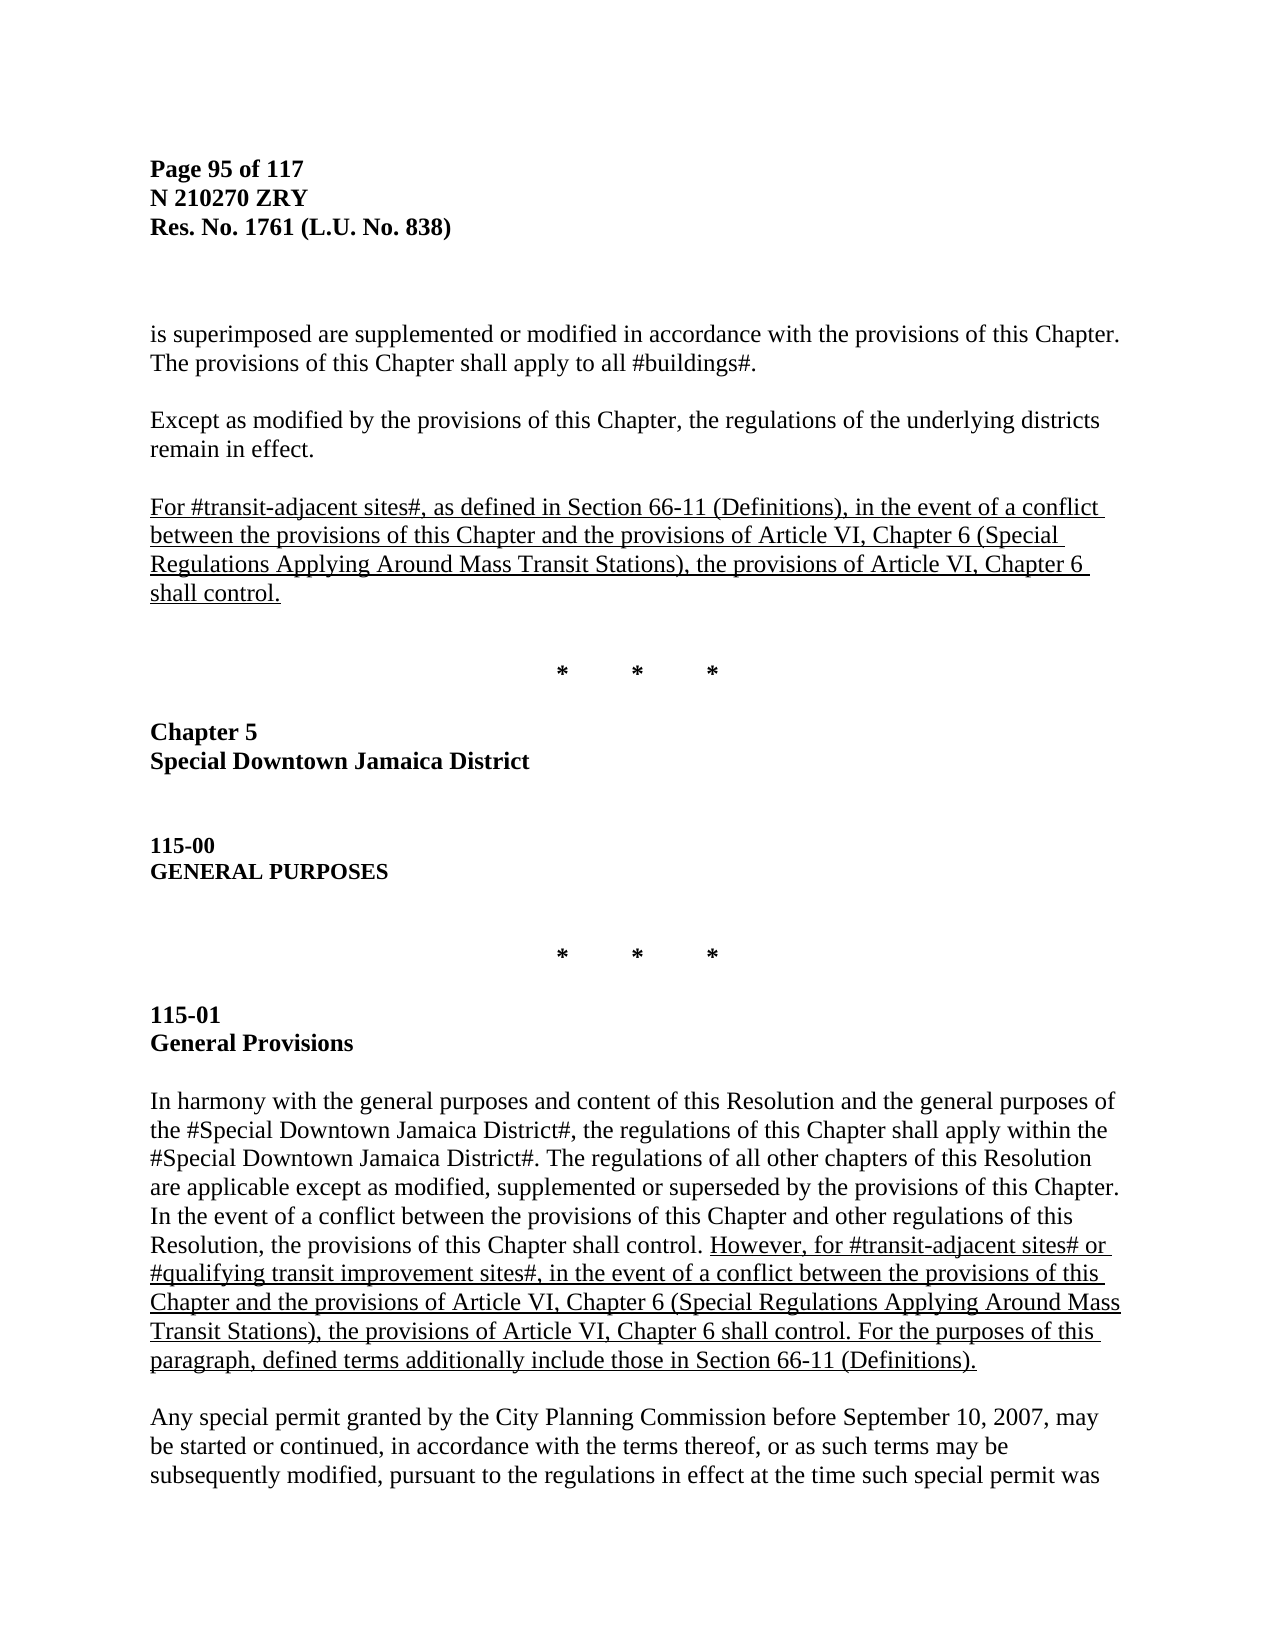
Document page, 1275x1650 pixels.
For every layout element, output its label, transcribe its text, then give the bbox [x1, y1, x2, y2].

text * * * [150, 659, 1125, 688]
text In harmony with the general purposes and content of this Resolution and the general purposes of the #Special Downtown Jamaica District#, the regulations of this Chapter shall apply within the #Special Downtown Jamaica District#. The regulations of all other chapters of this Resolution are applicable except as modified, supplemented or superseded by the provisions of this Chapter. In the event of a conflict between the provisions of this Chapter and other regulations of this Resolution, the provisions of this Chapter shall control. However, for #transit-adjacent sites# or #qualifying transit improvement sites#, in the event of a conflict between the provisions of this Chapter and the provisions of Article VI, Chapter 6 (Special Regulations Applying Around Mass Transit Stations), the provisions of Article VI, Chapter 6 shall control. For the purposes of this paragraph, defined terms additionally include those in Section 66-11 (Definitions). [150, 1086, 1125, 1373]
subtitle Chapter 5 Special Downtown Jamaica District [150, 717, 1125, 774]
text For #transit-adjacent sites#, as defined in Section 66-11 (Definitions), in the event of a conflict between the provisions of this Chapter and the provisions of Article VI, Chapter 6 (Special Regulations Applying Around Mass Transit Stations), the provisions of Article VI, Chapter 6 shall control. [150, 492, 1125, 607]
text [150, 1402, 1125, 1488]
text * * * [150, 942, 1125, 971]
subtitle 115-00 GENERAL PURPOSES [150, 832, 1125, 885]
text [150, 319, 1125, 377]
text Except as modified by the provisions of this Chapter, the regulations of the underlying districts remain in effect. [150, 406, 1125, 463]
subtitle 115-01 General Provisions [150, 1000, 1125, 1057]
